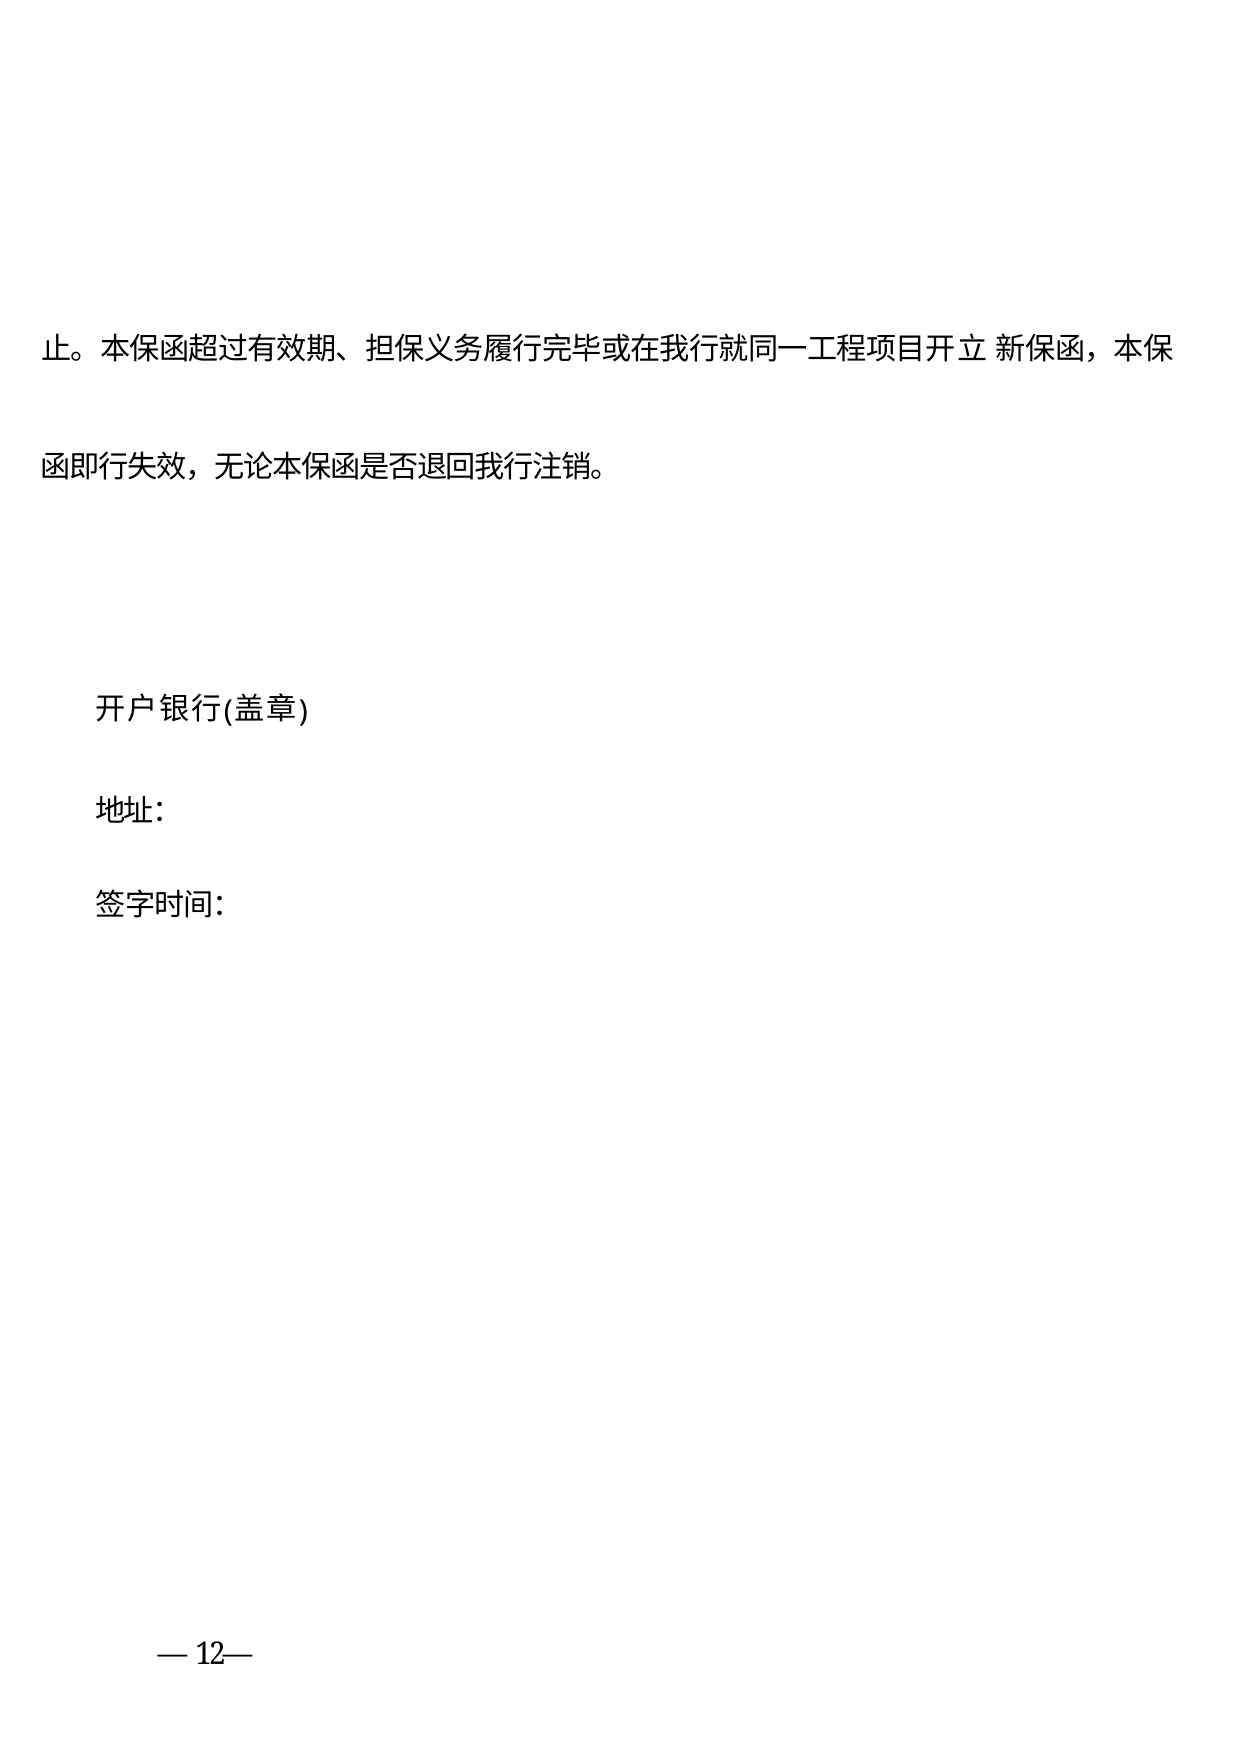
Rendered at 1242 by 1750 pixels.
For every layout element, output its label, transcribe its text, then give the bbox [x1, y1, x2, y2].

text 地址： [95, 776, 1178, 841]
text 止。本保函超过有效期、担保义务履行完毕或在我行就同一工程项目开立 新保函，本保函即行失效，无论本保函是否退回我行注销。 [40, 313, 1173, 497]
text 签字时间： [95, 869, 1178, 934]
text 开户银行(盖章) [95, 678, 1178, 776]
